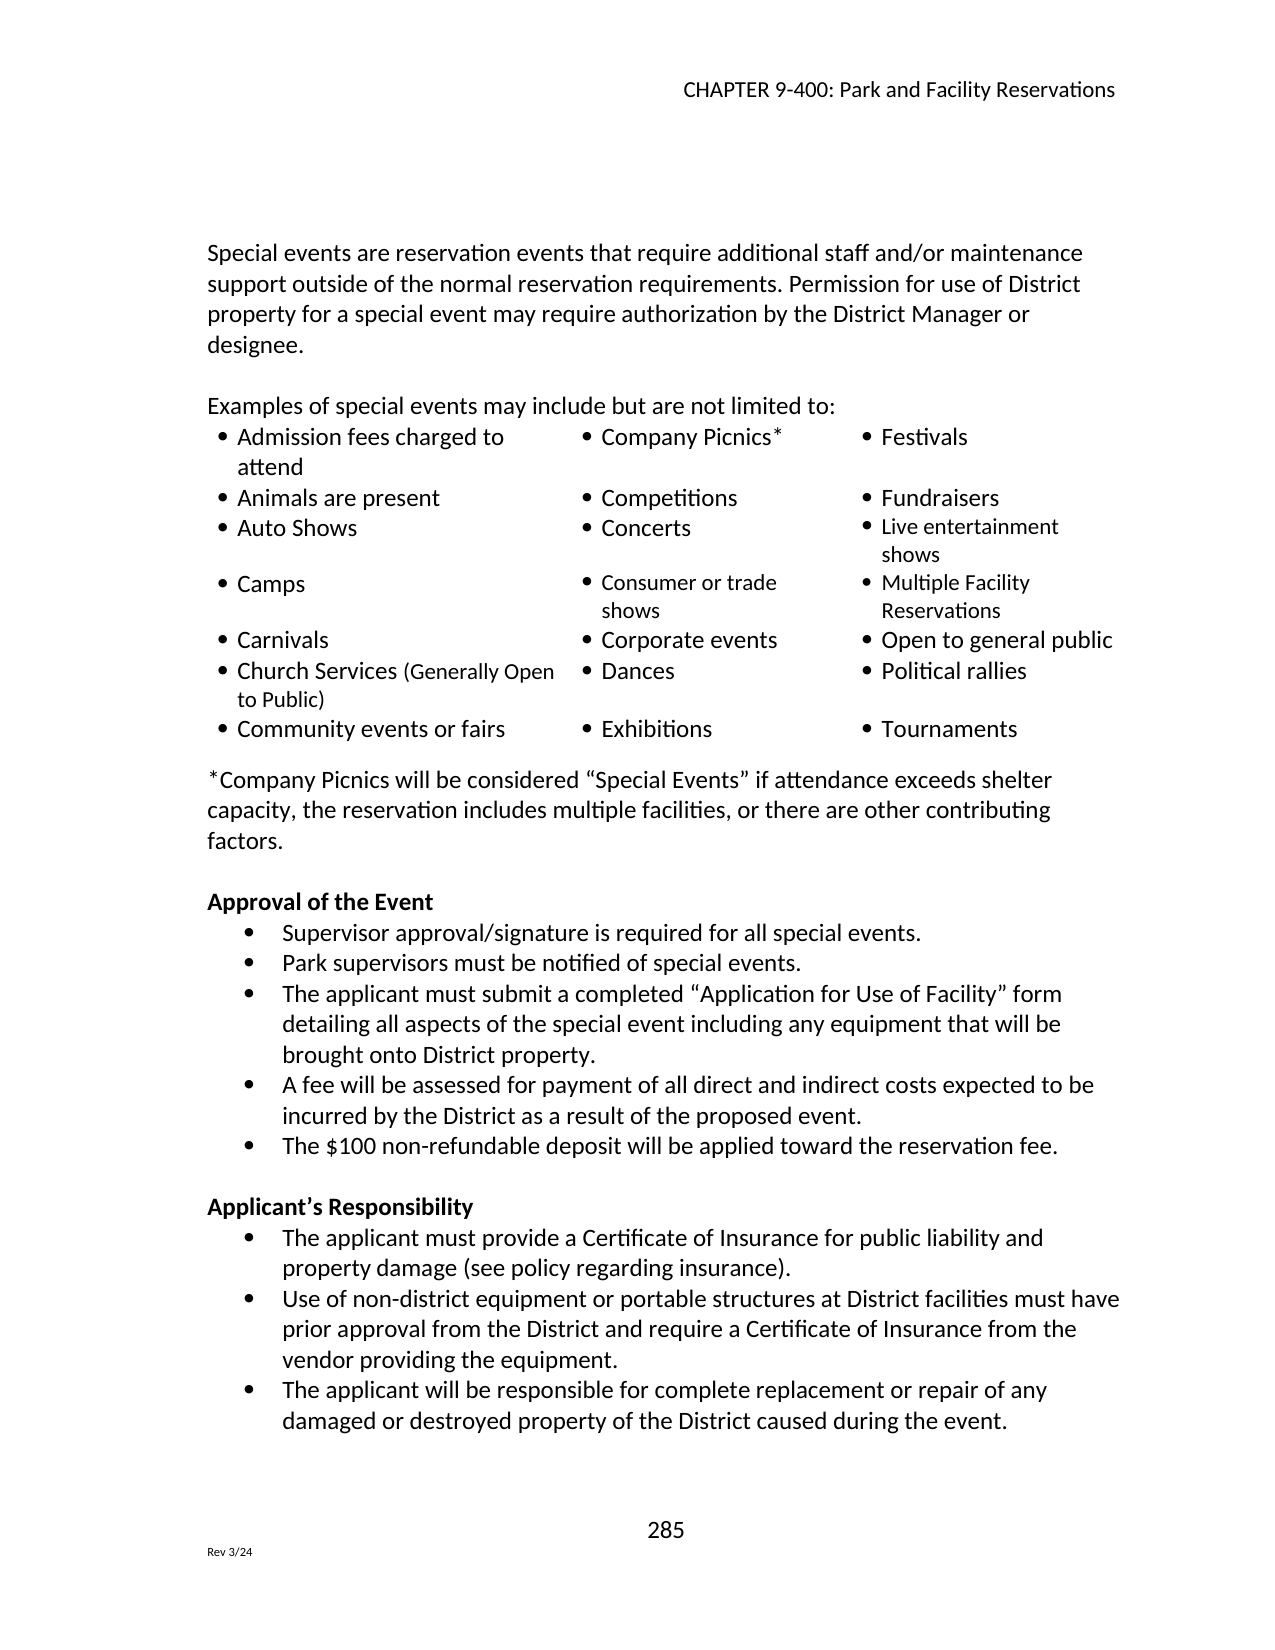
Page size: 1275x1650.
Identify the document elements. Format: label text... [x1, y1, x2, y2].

table_cell Corporate events [571, 624, 851, 655]
table_cell Tournaments [851, 713, 1125, 744]
table_cell Consumer or trade shows [571, 568, 851, 624]
list The applicant must submit a completed “Application for Use of Facility” form detailing all aspects of the special event including any equipment that will be brought onto District property. [244, 978, 1125, 1069]
subtitle Park supervisors must be notified of special events. [244, 947, 1125, 978]
table_header Admission fees charged to attend [207, 421, 571, 482]
table_cell Animals are present [207, 482, 571, 512]
table_cell Live entertainment shows [851, 512, 1125, 568]
subtitle Supervisor approval/signature is required for all special events. [244, 917, 1125, 947]
table_cell Dances [571, 655, 851, 713]
table_cell Community events or fairs [207, 713, 571, 744]
table_cell Carnivals [207, 624, 571, 655]
table_cell Multiple Facility Reservations [851, 568, 1125, 624]
subtitle The applicant will be responsible for complete replacement or repair of any damaged or destroyed property of the District caused during the event. [244, 1374, 1125, 1436]
table_cell Fundraisers [851, 482, 1125, 512]
subtitle Use of non-district equipment or portable structures at District facilities must have prior approval from the District and require a Certificate of Insurance from the vendor providing the equipment. [244, 1283, 1125, 1374]
table_cell Church Services (Generally Open to Public) [207, 655, 571, 713]
list A fee will be assessed for payment of all direct and indirect costs expected to be incurred by the District as a result of the proposed event. [244, 1069, 1125, 1130]
list The $100 non-refundable deposit will be applied toward the reservation fee. [244, 1130, 1125, 1161]
subtitle Applicant’s Responsibility [207, 1191, 1125, 1222]
table_cell Exhibitions [571, 713, 851, 744]
table_cell Political rallies [851, 655, 1125, 713]
table_header Festivals [851, 421, 1125, 482]
text *Company Picnics will be considered “Special Events” if attendance exceeds shelter capacity, the reservation includes multiple facilities, or there are other contributing factors. [207, 764, 1125, 856]
table_header Company Picnics* [571, 421, 851, 482]
subtitle Approval of the Event [207, 886, 1125, 917]
table_cell Auto Shows [207, 512, 571, 568]
text Special events are reservation events that require additional staff and/or maintenance support outside of the normal reservation requirements. Permission for use of District property for a special event may require authorization by the District Manager or designee. [207, 237, 1125, 359]
table_cell Concerts [571, 512, 851, 568]
table_cell Camps [207, 568, 571, 624]
subtitle The applicant must provide a Certificate of Insurance for public liability and property damage (see policy regarding insurance). [244, 1222, 1125, 1283]
table_cell Open to general public [851, 624, 1125, 655]
table_cell Competitions [571, 482, 851, 512]
text Examples of special events may include but are not limited to: [207, 390, 1125, 421]
